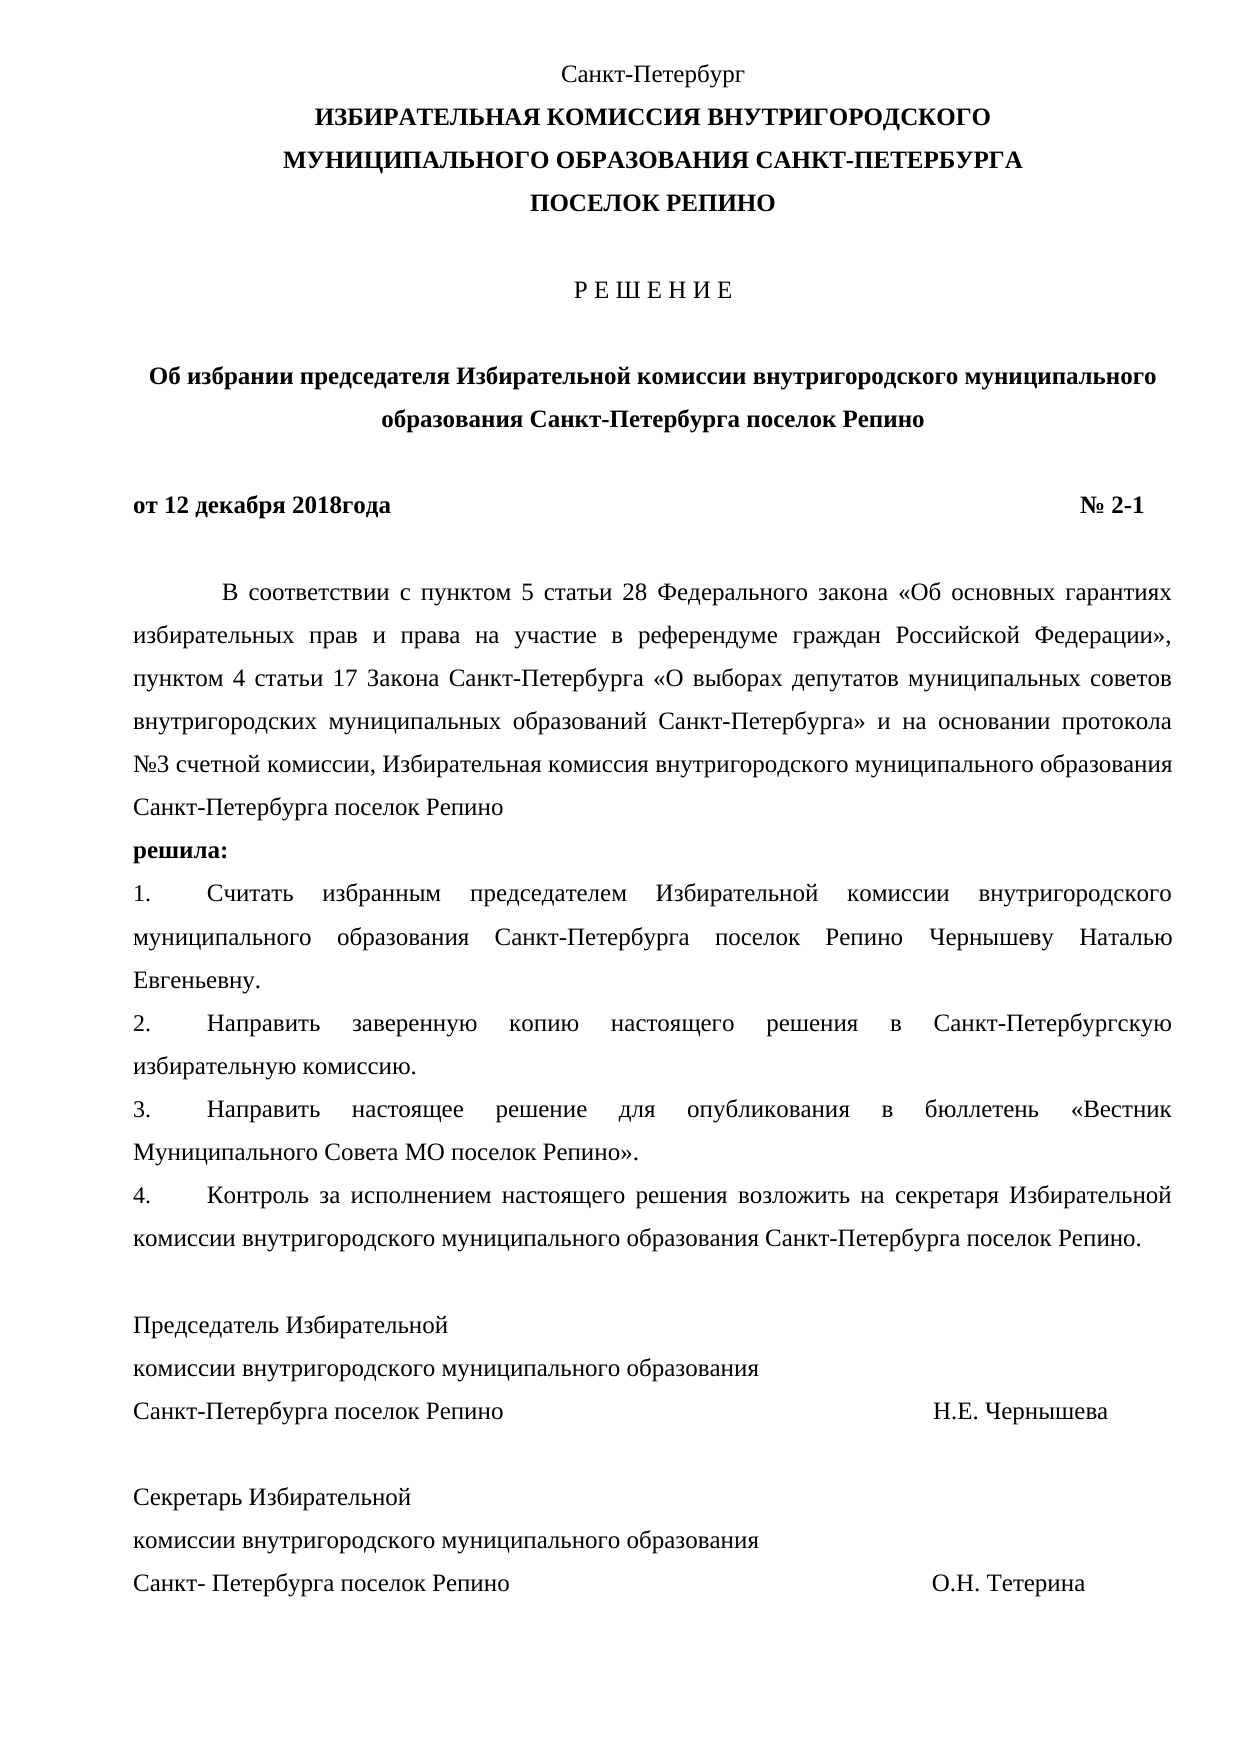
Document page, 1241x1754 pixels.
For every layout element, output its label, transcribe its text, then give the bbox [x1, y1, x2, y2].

text Секретарь Избирательной [133, 1482, 1173, 1511]
list Направить заверенную копию настоящего решения в Санкт-Петербургскую избирательную комиссию. [133, 1008, 1173, 1080]
text Об избрании председателя Избирательной комиссии внутригородского муниципального образования Санкт-Петербурга поселок Репино [133, 361, 1173, 433]
text от 12 декабря 2018года № 2-1 [133, 490, 1173, 519]
text ПОСЕЛОК РЕПИНО [133, 188, 1173, 217]
text ИЗБИРАТЕЛЬНАЯ КОМИССИЯ ВНУТРИГОРОДСКОГО [133, 102, 1173, 131]
text решила: [133, 835, 1173, 864]
subtitle Председатель Избирательной [133, 1310, 1173, 1338]
text Санкт-Петербурга поселок Репино Н.Е. Чернышева [133, 1396, 1173, 1468]
text В соответствии с пунктом 5 статьи 28 Федерального закона «Об основных гарантиях избирательных прав и права на участие в референдуме граждан Российской Федерации», пунктом 4 статьи 17 Закона Санкт-Петербурга «О выборах депутатов муниципальных советов внутригородских муниципальных образований Санкт-Петербурга» и на основании протокола №3 счетной комиссии, Избирательная комиссия внутригородского муниципального образования Санкт-Петербурга поселок Репино [133, 577, 1173, 821]
text РЕШЕНИЕ [133, 275, 1173, 303]
text комиссии внутригородского муниципального образования [133, 1353, 1173, 1382]
text комиссии внутригородского муниципального образования [133, 1525, 1173, 1554]
list Направить настоящее решение для опубликования в бюллетень «Вестник Муниципального Совета МО поселок Репино». [133, 1094, 1173, 1166]
list Считать избранным председателем Избирательной комиссии внутригородского муниципального образования Санкт-Петербурга поселок Репино Чернышеву Наталью Евгеньевну. [133, 878, 1173, 993]
list Контроль за исполнением настоящего решения возложить на секретаря Избирательной комиссии внутригородского муниципального образования Санкт-Петербурга поселок Репино. [133, 1180, 1173, 1252]
text МУНИЦИПАЛЬНОГО ОБРАЗОВАНИЯ САНКТ-ПЕТЕРБУРГА [133, 145, 1173, 174]
text Санкт-Петербург [133, 59, 1173, 88]
text Санкт- Петербурга поселок Репино О.Н. Тетерина [133, 1568, 1173, 1597]
